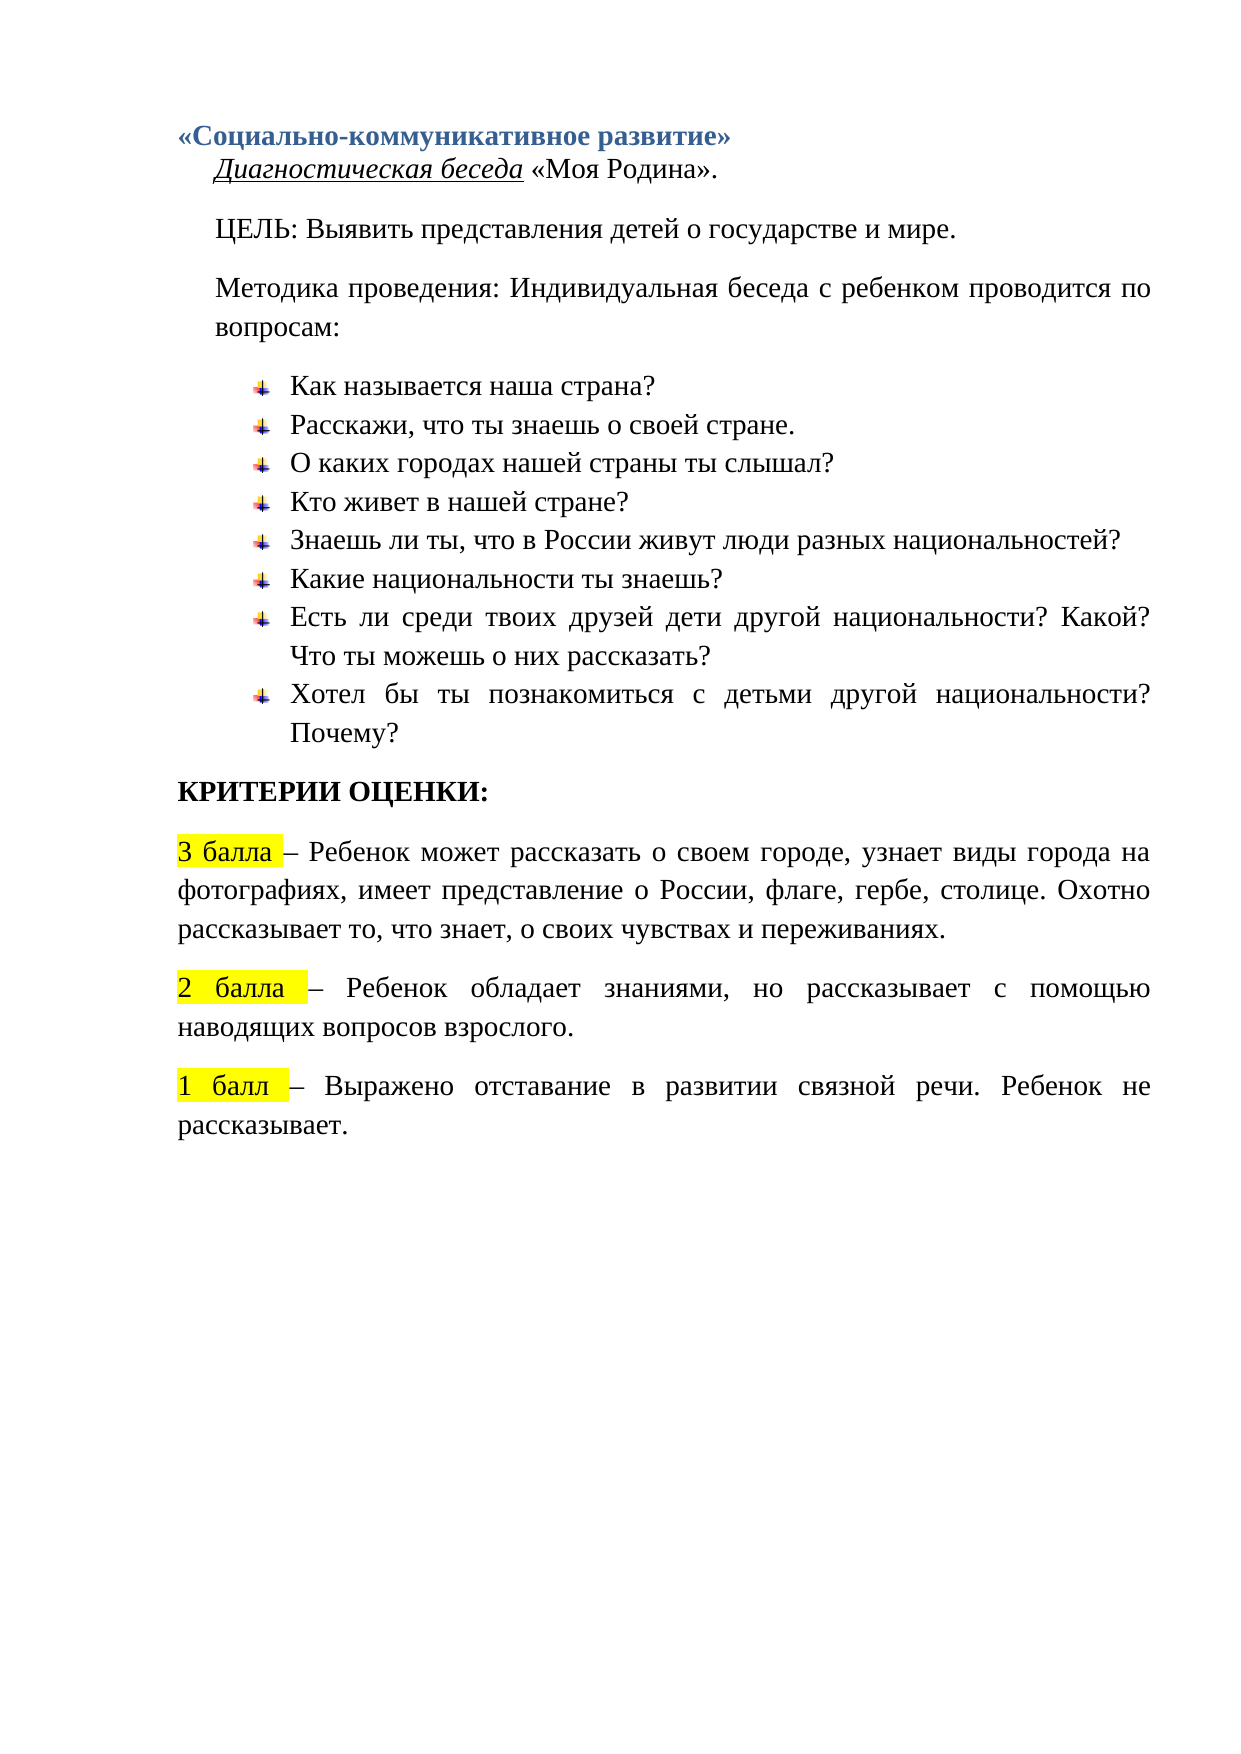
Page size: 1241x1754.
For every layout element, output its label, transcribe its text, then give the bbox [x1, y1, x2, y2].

subtitle «Социально-коммуникативное развитие» [177, 118, 1152, 152]
list Знаешь ли ты, что в России живут люди разных национальностей? [252, 522, 1152, 556]
text Методика проведения: Индивидуальная беседа с ребенком проводится по вопросам: [215, 270, 1152, 342]
picture [253, 494, 270, 512]
text 3 балла – Ребенок может рассказать о своем городе, узнает виды города на фотографиях, имеет представление о России, флаге, гербе, столице. Охотно рассказывает то, что знает, о своих чувствах и переживаниях. [177, 834, 1152, 944]
list Хотел бы ты познакомиться с детьми другой национальности? Почему? [252, 677, 1152, 749]
picture [253, 533, 270, 550]
picture [253, 417, 270, 435]
list Как называется наша страна? [252, 368, 1152, 402]
list Какие национальности ты знаешь? [252, 561, 1152, 594]
picture [253, 379, 270, 396]
picture [253, 571, 270, 589]
list О каких городах нашей страны ты слышал? [252, 445, 1152, 479]
text 2 балла – Ребенок обладает знаниями, но рассказывает с помощью наводящих вопросов взрослого. [177, 970, 1152, 1042]
text КРИТЕРИИ ОЦЕНКИ: [177, 774, 1152, 808]
picture [253, 456, 270, 473]
text 1 балл – Выражено отставание в развитии связной речи. Ребенок не рассказывает. [177, 1068, 1152, 1140]
text ЦЕЛЬ: Выявить представления детей о государстве и мире. [215, 211, 1152, 244]
list Расскажи, что ты знаешь о своей стране. [252, 407, 1152, 440]
text Диагностическая беседа «Моя Родина». [215, 152, 1152, 185]
picture [253, 610, 270, 627]
list Есть ли среди твоих друзей дети другой национальности? Какой? Что ты можешь о них рассказать? [252, 599, 1152, 672]
list Кто живет в нашей стране? [252, 484, 1152, 517]
picture [253, 687, 270, 704]
